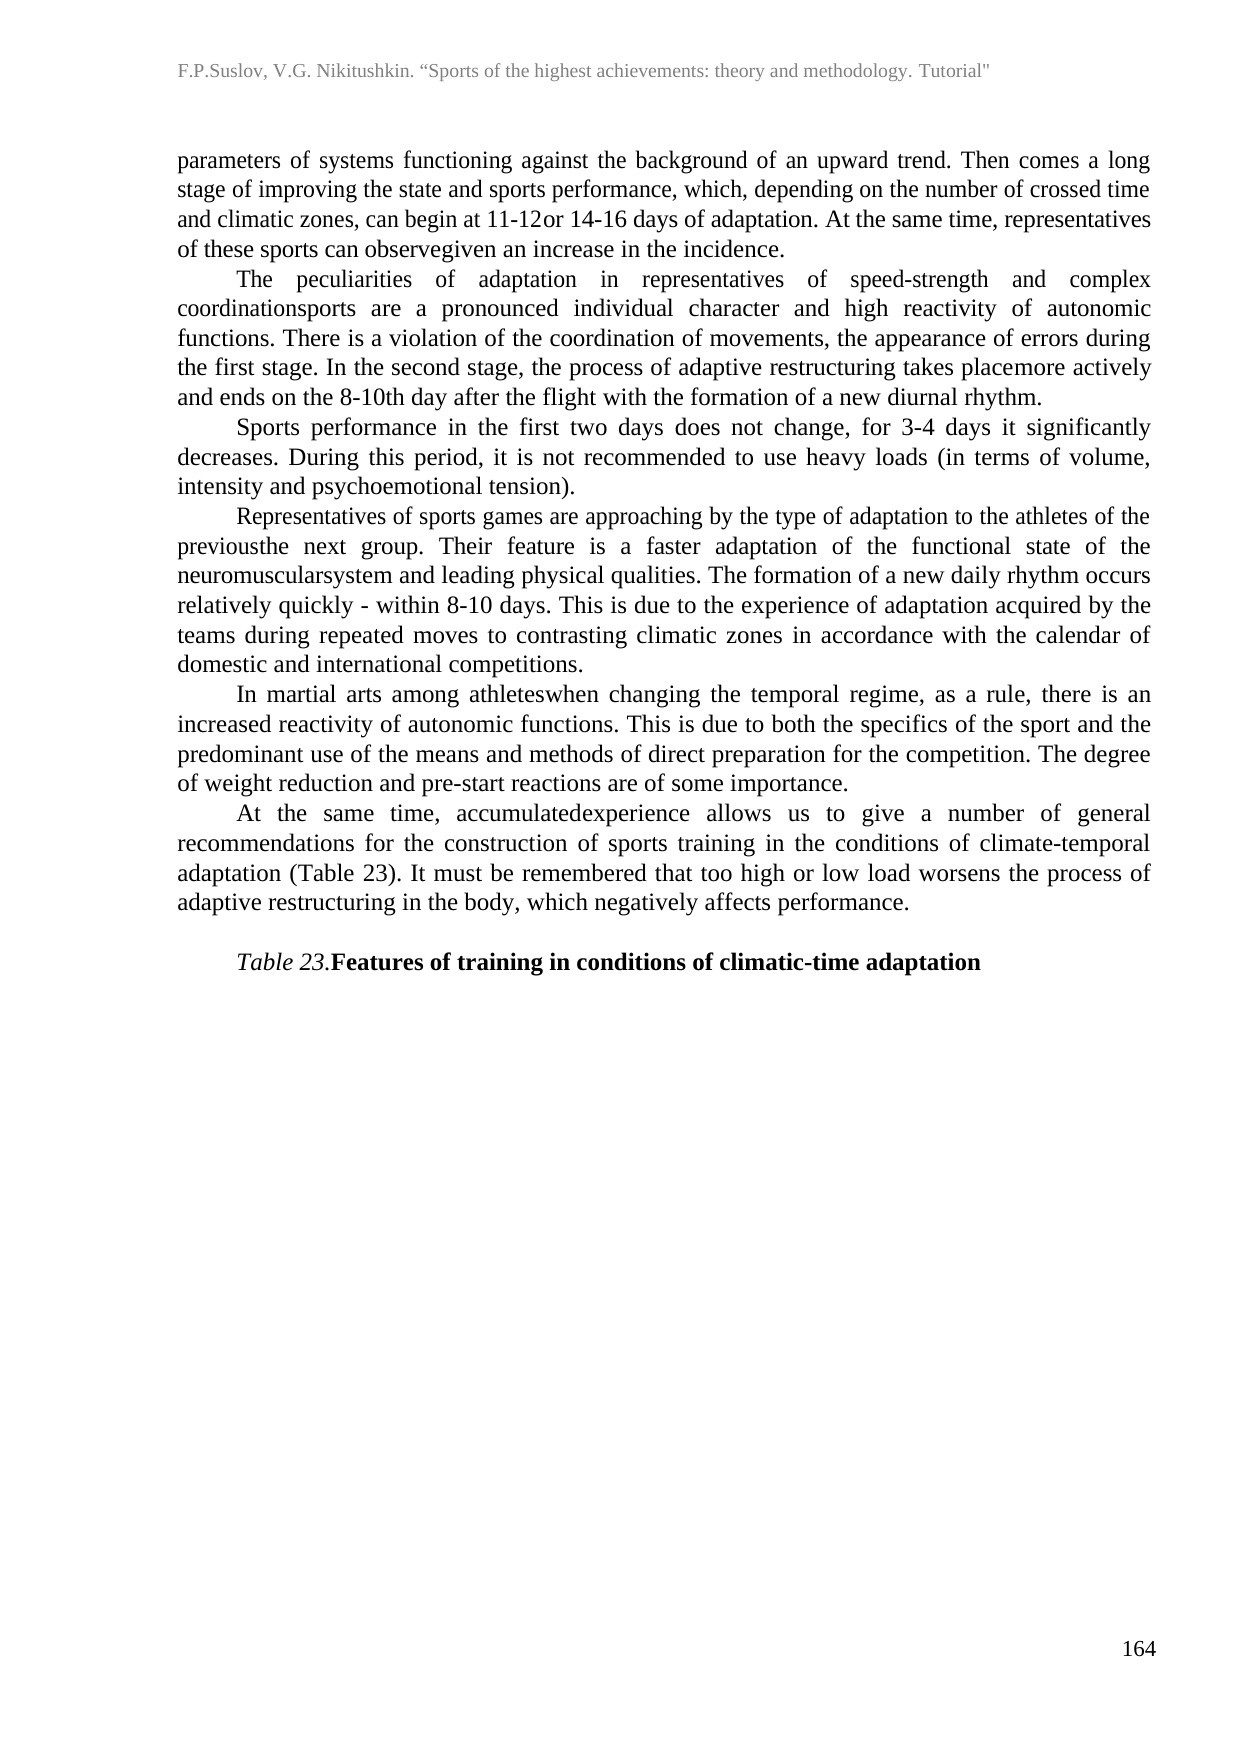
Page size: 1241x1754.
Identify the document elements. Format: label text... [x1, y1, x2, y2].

subtitle Table 23.Features of training in conditions of climatic-time adaptation [236, 947, 1169, 976]
text parameters of systems functioning against the background of an upward trend. Then comes a long stage of improving the state and sports performance, which, depending on the number of crossed time and climatic zones, can begin at 11-12or 14-16 days of adaptation. At the same time, representatives of these sports can observegiven an increase in the incidence. [177, 145, 1152, 262]
text Representatives of sports games are approaching by the type of adaptation to the athletes of the previousthe next group. Their feature is a faster adaptation of the functional state of the neuromuscularsystem and leading physical qualities. The formation of a new daily rhythm occurs relatively quickly - within 8-10 days. This is due to the experience of adaptation acquired by the teams during repeated moves to contrasting climatic zones in accordance with the calendar of domestic and international competitions. [177, 501, 1152, 678]
text At the same time, accumulatedexperience allows us to give a number of general recommendations for the construction of sports training in the conditions of climate-temporal adaptation (Table 23). It must be remembered that too high or low load worsens the process of adaptive restructuring in the body, which negatively affects performance. [177, 798, 1152, 916]
text In martial arts among athleteswhen changing the temporal regime, as a rule, there is an increased reactivity of autonomic functions. This is due to both the specifics of the sport and the predominant use of the means and methods of direct preparation for the competition. The degree of weight reduction and pre-start reactions are of some importance. [177, 679, 1152, 797]
text Sports performance in the first two days does not change, for 3-4 days it significantly decreases. During this period, it is not recommended to use heavy loads (in terms of volume, intensity and psychoemotional tension). [177, 412, 1152, 500]
text The peculiarities of adaptation in representatives of speed-strength and complex coordinationsports are a pronounced individual character and high reactivity of autonomic functions. There is a violation of the coordination of movements, the appearance of errors during the first stage. In the second stage, the process of adaptive restructuring takes placemore actively and ends on the 8-10th day after the flight with the formation of a new diurnal rhythm. [177, 264, 1152, 411]
